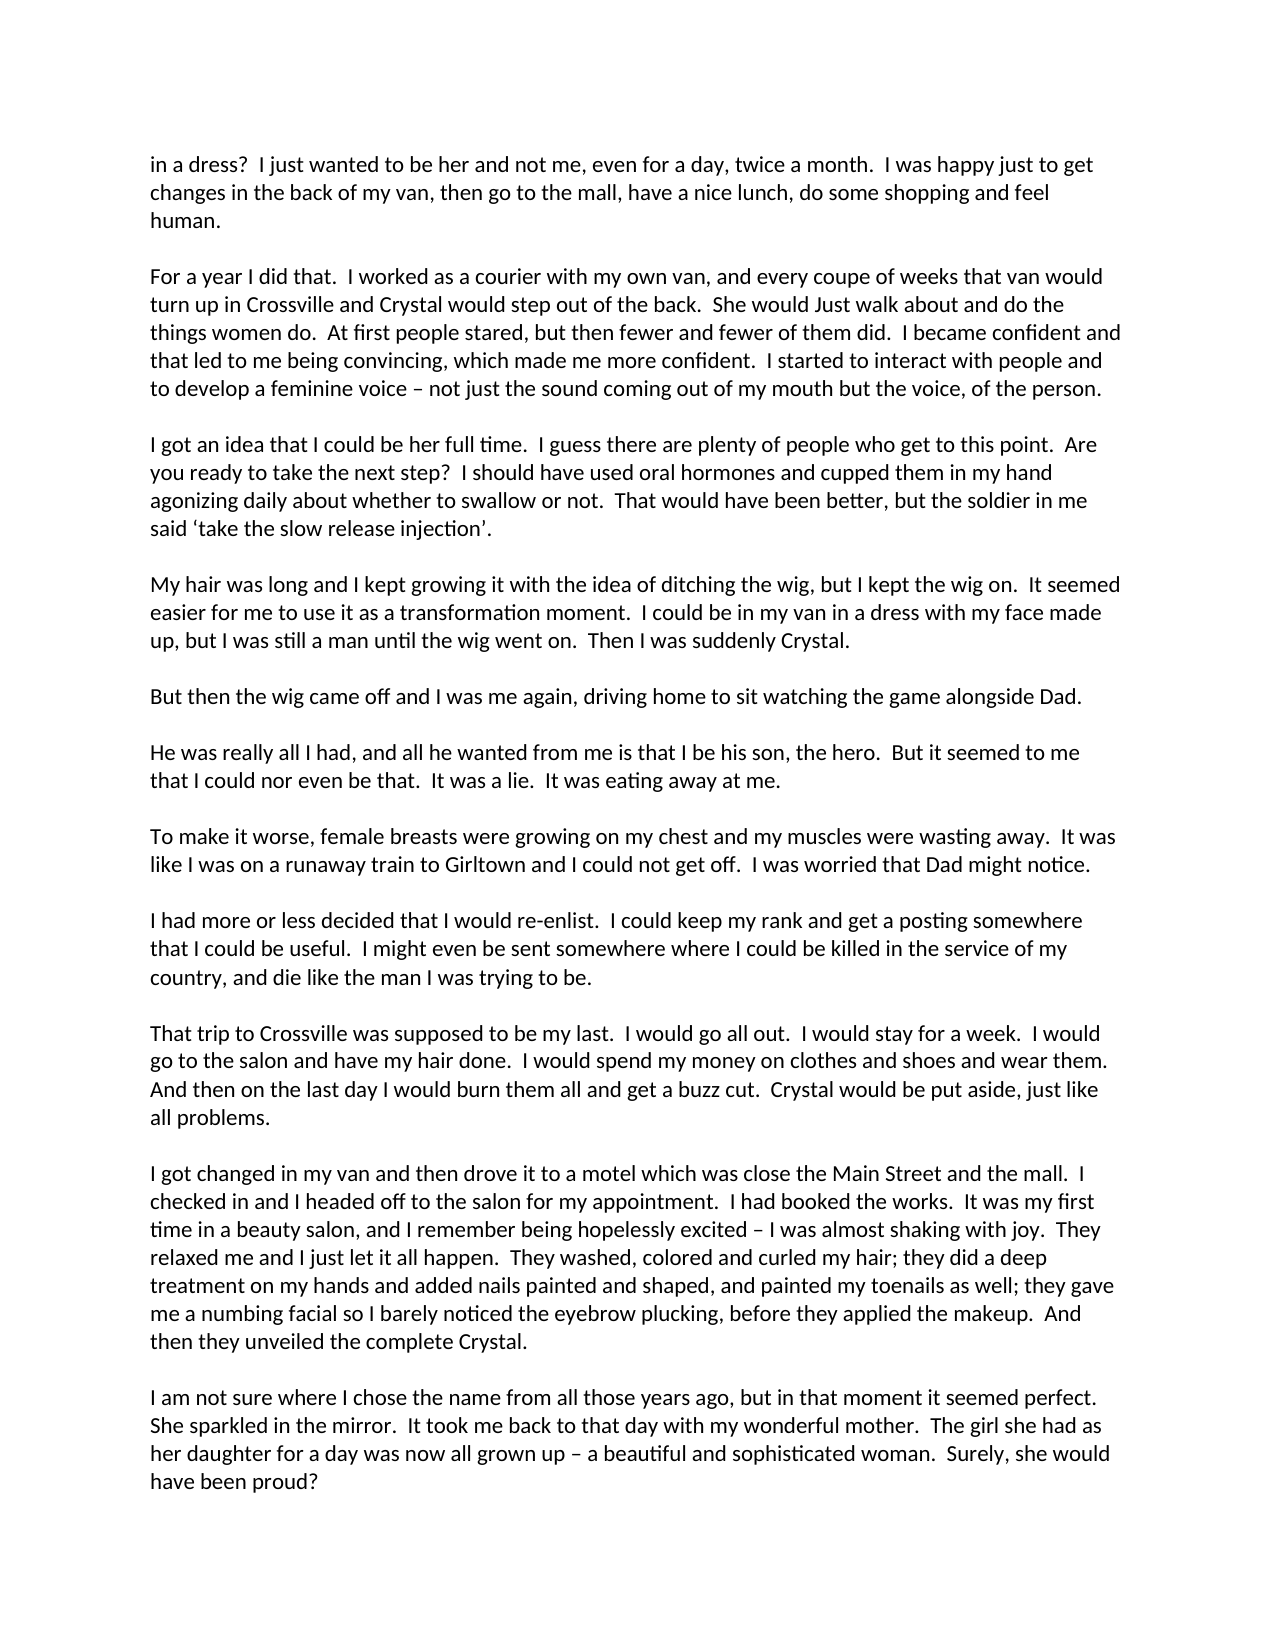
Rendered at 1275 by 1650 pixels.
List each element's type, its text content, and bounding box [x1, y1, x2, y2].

text That trip to Crossville was supposed to be my last. I would go all out. I would stay for a week. I would go to the salon and have my hair done. I would spend my money on clothes and shoes and wear them. And then on the last day I would burn them all and get a buzz cut. Crystal would be put aside, just like all problems. [150, 1019, 1125, 1131]
text But then the wig came off and I was me again, driving home to sit watching the game alongside Dad. [150, 682, 1125, 710]
text I am not sure where I chose the name from all those years ago, but in that moment it seemed perfect. She sparkled in the mirror. It took me back to that day with my wonderful mother. The girl she had as her daughter for a day was now all grown up – a beautiful and sophisticated woman. Surely, she would have been proud? [150, 1383, 1125, 1495]
text My hair was long and I kept growing it with the idea of ditching the wig, but I kept the wig on. It seemed easier for me to use it as a transformation moment. I could be in my van in a dress with my face made up, but I was still a man until the wig went on. Then I was suddenly Crystal. [150, 570, 1125, 654]
text For a year I did that. I worked as a courier with my own van, and every coupe of weeks that van would turn up in Crossville and Crystal would step out of the back. She would Just walk about and do the things women do. At first people stared, but then fewer and fewer of them did. I became confident and that led to me being convincing, which made me more confident. I started to interact with people and to develop a feminine voice – not just the sound coming out of my mouth but the voice, of the person. [150, 262, 1125, 402]
text I had more or less decided that I would re-enlist. I could keep my rank and get a posting somewhere that I could be useful. I might even be sent somewhere where I could be killed in the service of my country, and die like the man I was trying to be. [150, 907, 1125, 991]
text I got an idea that I could be her full time. I guess there are plenty of people who get to this point. Are you ready to take the next step? I should have used oral hormones and cupped them in my hand agonizing daily about whether to swallow or not. That would have been better, but the soldier in me said ‘take the slow release injection’. [150, 430, 1125, 542]
text He was really all I had, and all he wanted from me is that I be his son, the hero. But it seemed to me that I could nor even be that. It was a lie. It was eating away at me. [150, 738, 1125, 794]
text To make it worse, female breasts were growing on my chest and my muscles were wasting away. It was like I was on a runaway train to Girltown and I could not get off. I was worried that Dad might notice. [150, 822, 1125, 878]
text I got changed in my van and then drove it to a motel which was close the Main Street and the mall. I checked in and I headed off to the salon for my appointment. I had booked the works. It was my first time in a beauty salon, and I remember being hopelessly excited – I was almost shaking with joy. They relaxed me and I just let it all happen. They washed, colored and curled my hair; they did a deep treatment on my hands and added nails painted and shaped, and painted my toenails as well; they gave me a numbing facial so I barely noticed the eyebrow plucking, before they applied the makeup. And then they unveiled the complete Crystal. [150, 1159, 1125, 1355]
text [150, 150, 1125, 234]
